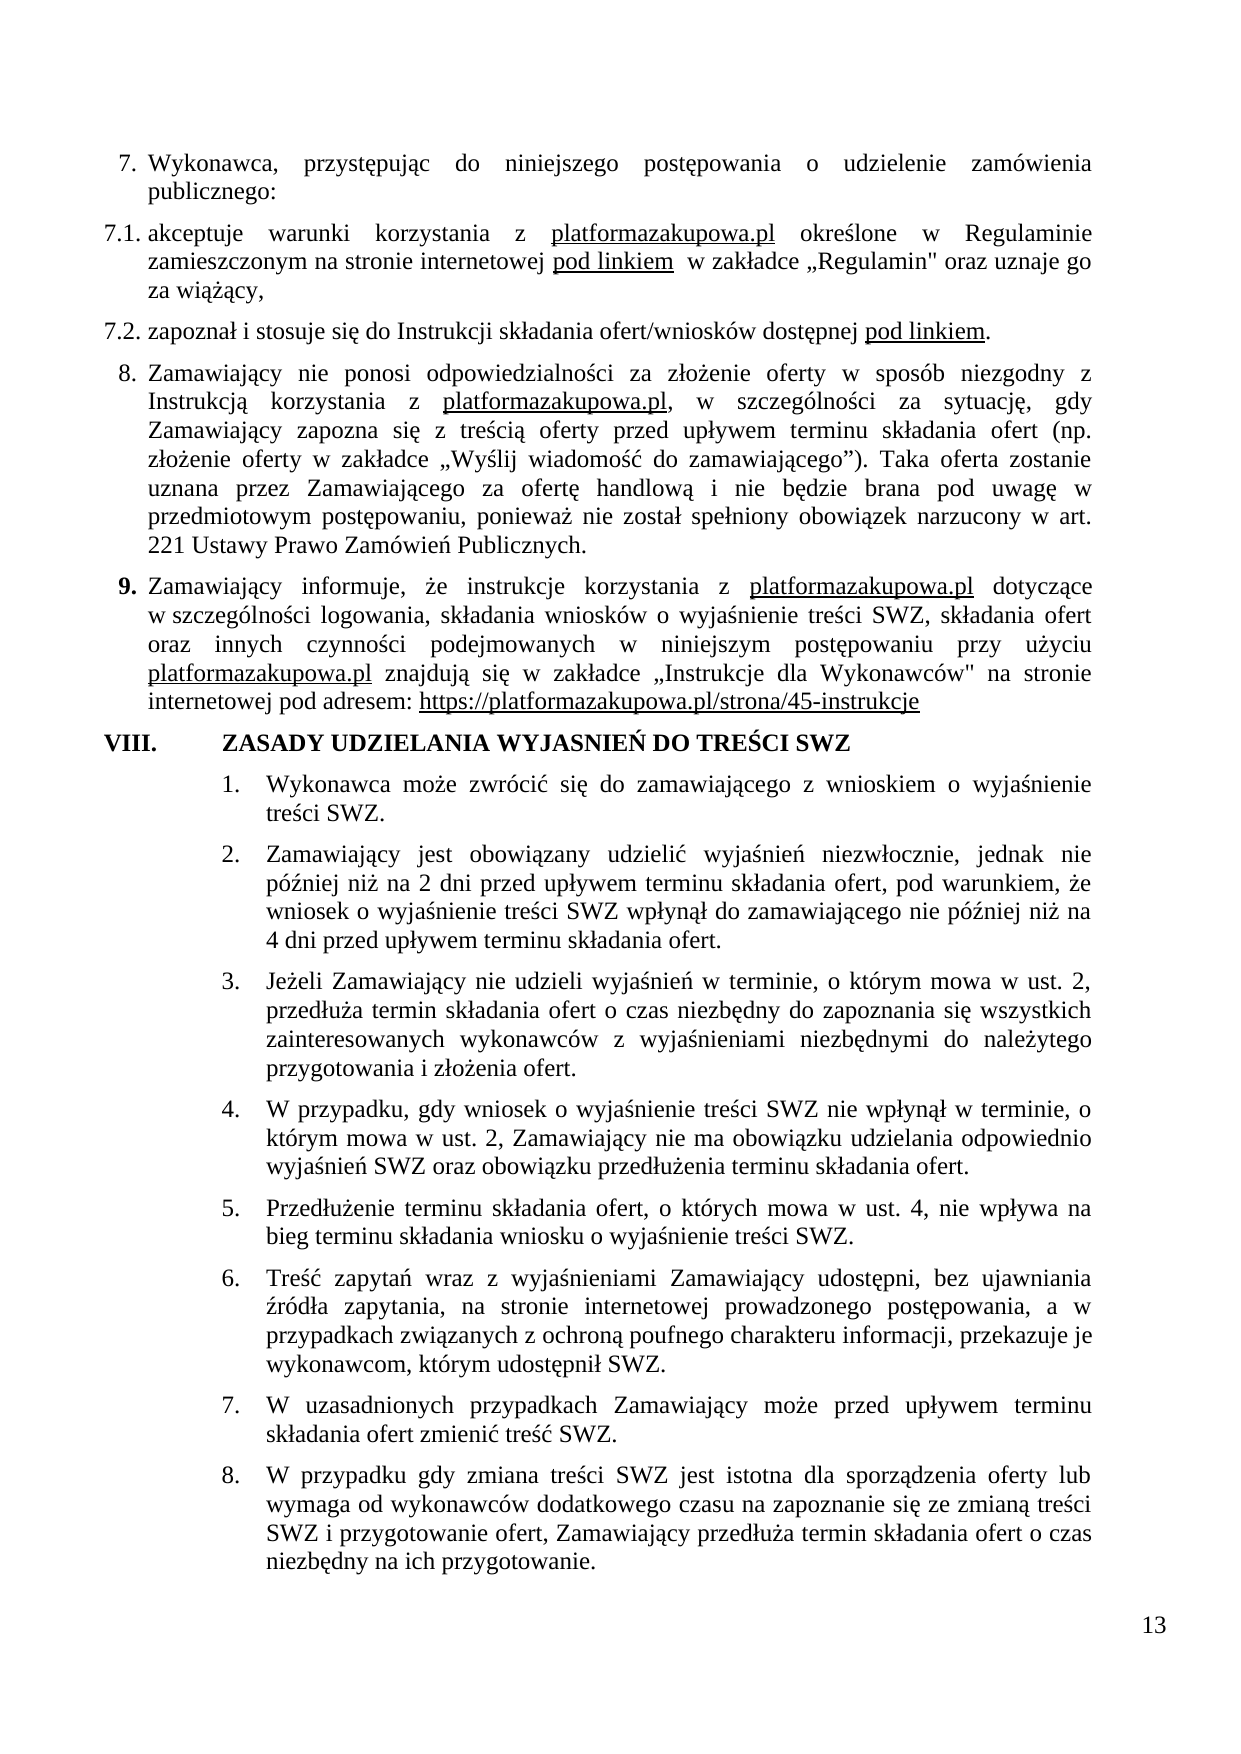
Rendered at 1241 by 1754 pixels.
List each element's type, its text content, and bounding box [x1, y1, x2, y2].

list W przypadku gdy zmiana treści SWZ jest istotna dla sporządzenia oferty lub wymaga od wykonawców dodatkowego czasu na zapoznanie się ze zmianą treści SWZ i przygotowanie ofert, Zamawiający przedłuża termin składania ofert o czas niezbędny na ich przygotowanie. [221, 1460, 1092, 1575]
list zapoznał i stosuje się do Instrukcji składania ofert/wniosków dostępnej pod linkiem. [103, 316, 1092, 345]
list ZASADY UDZIELANIA WYJASNIEŃ DO TREŚCI SWZ [103, 728, 1092, 756]
list W przypadku, gdy wniosek o wyjaśnienie treści SWZ nie wpłynął w terminie, o którym mowa w ust. 2, Zamawiający nie ma obowiązku udzielania odpowiednio wyjaśnień SWZ oraz obowiązku przedłużenia terminu składania ofert. [221, 1094, 1092, 1180]
list Wykonawca, przystępując do niniejszego postępowania o udzielenie zamówienia publicznego: [118, 148, 1092, 205]
list Treść zapytań wraz z wyjaśnieniami Zamawiający udostępni, bez ujawniania źródła zapytania, na stronie internetowej prowadzonego postępowania, a w przypadkach związanych z ochroną poufnego charakteru informacji, przekazuje je wykonawcom, którym udostępnił SWZ. [221, 1263, 1092, 1378]
list akceptuje warunki korzystania z platformazakupowa.pl określone w Regulaminie zamieszczonym na stronie internetowej pod linkiem w zakładce „Regulamin" oraz uznaje go za wiążący, [103, 218, 1092, 304]
list Przedłużenie terminu składania ofert, o których mowa w ust. 4, nie wpływa na bieg terminu składania wniosku o wyjaśnienie treści SWZ. [221, 1193, 1092, 1250]
list Jeżeli Zamawiający nie udzieli wyjaśnień w terminie, o którym mowa w ust. 2, przedłuża termin składania ofert o czas niezbędny do zapoznania się wszystkich zainteresowanych wykonawców z wyjaśnieniami niezbędnymi do należytego przygotowania i złożenia ofert. [221, 966, 1092, 1081]
list Zamawiający informuje, że instrukcje korzystania z platformazakupowa.pl dotyczące w szczególności logowania, składania wniosków o wyjaśnienie treści SWZ, składania ofert oraz innych czynności podejmowanych w niniejszym postępowaniu przy użyciu platformazakupowa.pl znajdują się w zakładce „Instrukcje dla Wykonawców" na stronie internetowej pod adresem: https://platformazakupowa.pl/strona/45-instrukcje [118, 571, 1092, 715]
list Zamawiający jest obowiązany udzielić wyjaśnień niezwłocznie, jednak nie później niż na 2 dni przed upływem terminu składania ofert, pod warunkiem, że wniosek o wyjaśnienie treści SWZ wpłynął do zamawiającego nie później niż na 4 dni przed upływem terminu składania ofert. [221, 839, 1092, 954]
list Zamawiający nie ponosi odpowiedzialności za złożenie oferty w sposób niezgodny z Instrukcją korzystania z platformazakupowa.pl, w szczególności za sytuację, gdy Zamawiający zapozna się z treścią oferty przed upływem terminu składania ofert (np. złożenie oferty w zakładce „Wyślij wiadomość do zamawiającego”). Taka oferta zostanie uznana przez Zamawiającego za ofertę handlową i nie będzie brana pod uwagę w przedmiotowym postępowaniu, ponieważ nie został spełniony obowiązek narzucony w art. 221 Ustawy Prawo Zamówień Publicznych. [118, 358, 1092, 559]
list Wykonawca może zwrócić się do zamawiającego z wnioskiem o wyjaśnienie treści SWZ. [221, 769, 1092, 826]
list W uzasadnionych przypadkach Zamawiający może przed upływem terminu składania ofert zmienić treść SWZ. [221, 1390, 1092, 1448]
